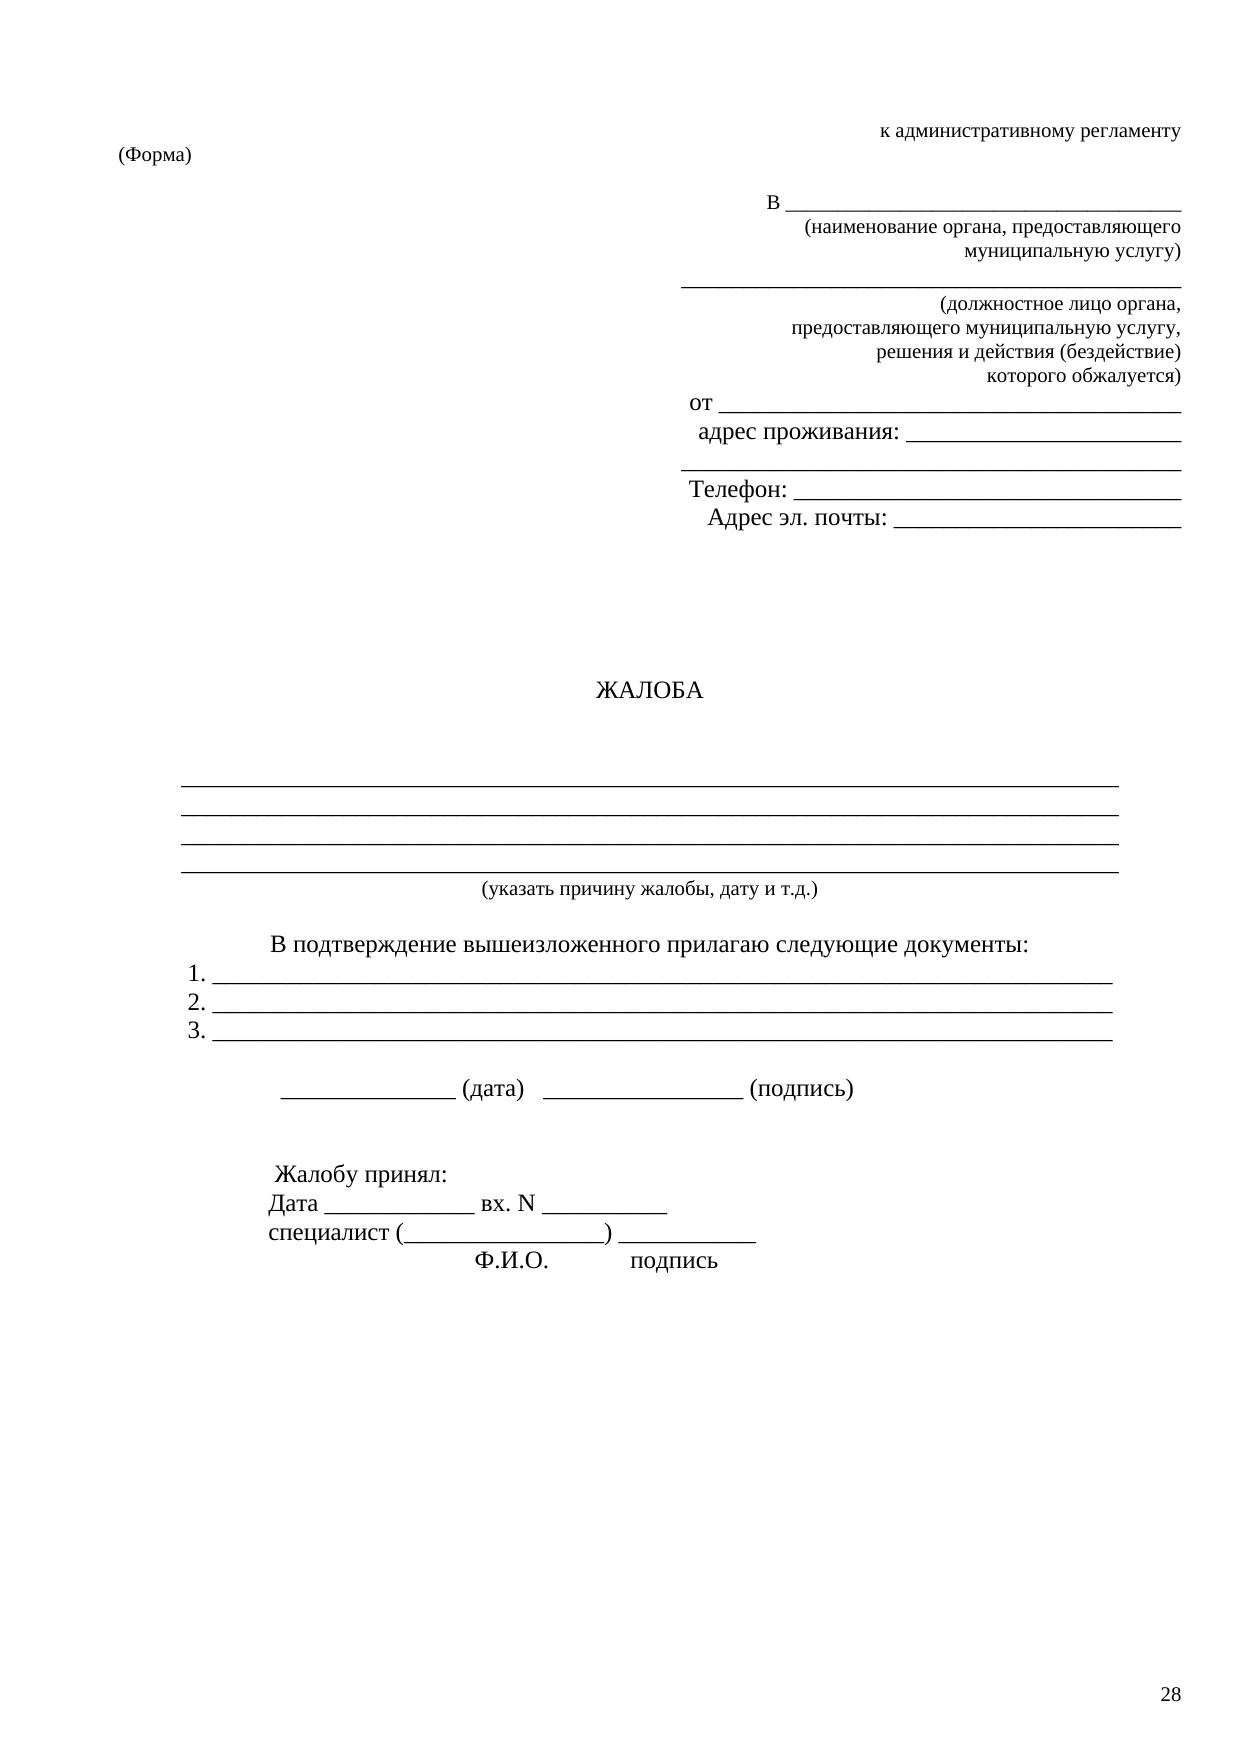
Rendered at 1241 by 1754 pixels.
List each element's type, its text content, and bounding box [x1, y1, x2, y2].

text ______________ (дата) ________________ (подпись) [118, 1073, 1181, 1102]
text ___________________________________________________________________________ [118, 847, 1181, 876]
text (указать причину жалобы, дату и т.д.) [118, 876, 1181, 900]
text 2. ________________________________________________________________________ [118, 987, 1181, 1015]
text 3. ________________________________________________________________________ [118, 1015, 1181, 1044]
text ________________________________________ [118, 262, 1181, 291]
text ________________________________________ [118, 445, 1181, 474]
text В подтверждение вышеизложенного прилагаю следующие документы: [118, 929, 1181, 958]
text (наименование органа, предоставляющего [118, 214, 1181, 238]
text которого обжалуется) [118, 363, 1181, 387]
text ___________________________________________________________________________ [118, 761, 1181, 790]
text ЖАЛОБА [118, 675, 1181, 704]
text Дата ____________ вх. N __________ [118, 1188, 1181, 1217]
text Адрес эл. почты: _______________________ [118, 502, 1181, 531]
text специалист (________________) ___________ [118, 1217, 1181, 1245]
text Ф.И.О. подпись [118, 1245, 1181, 1274]
text ___________________________________________________________________________ [118, 819, 1181, 847]
text 1. ________________________________________________________________________ [118, 958, 1181, 987]
text адрес проживания: ______________________ [118, 416, 1181, 445]
text (Форма) [118, 142, 1181, 166]
text предоставляющего муниципальную услугу, [118, 315, 1181, 339]
text Жалобу принял: [118, 1159, 1181, 1188]
text к административному регламенту [118, 118, 1181, 142]
text от _____________________________________ [118, 387, 1181, 416]
text ___________________________________________________________________________ [118, 790, 1181, 819]
text Телефон: _______________________________ [118, 474, 1181, 502]
text (должностное лицо органа, [118, 291, 1181, 315]
text муниципальную услугу) [118, 238, 1181, 262]
text В ______________________________________ [118, 190, 1181, 214]
text решения и действия (бездействие) [118, 339, 1181, 363]
